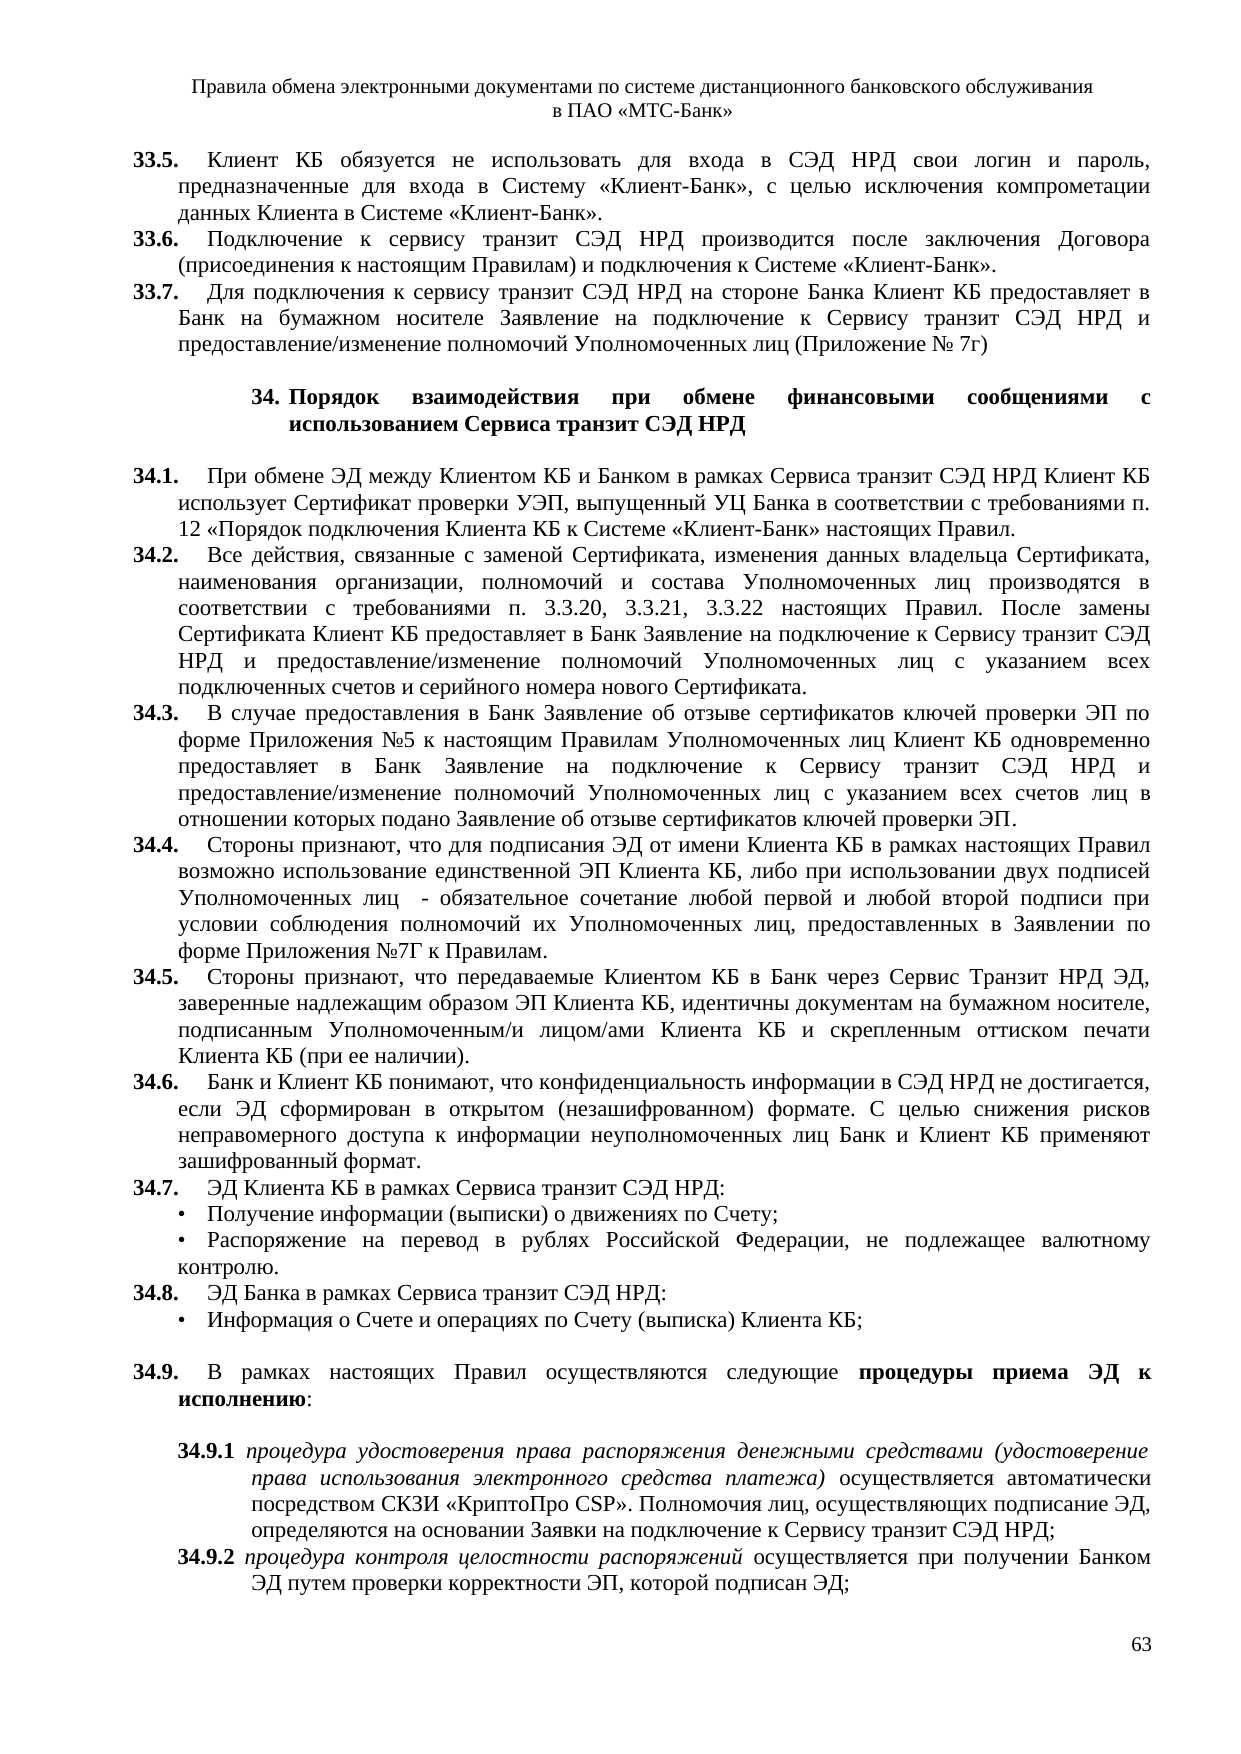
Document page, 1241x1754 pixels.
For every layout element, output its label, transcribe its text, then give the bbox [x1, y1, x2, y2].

list Для подключения к сервису транзит СЭД НРД на стороне Банка Клиент КБ предоставляет в Банк на бумажном носителе Заявление на подключение к Сервису транзит СЭД НРД и предоставление/изменение полномочий Уполномоченных лиц (Приложение № 7г) [133, 278, 1152, 357]
text • Информация о Счете и операциях по Счету (выписка) Клиента КБ; [177, 1306, 1152, 1332]
text • Получение информации (выписки) о движениях по Счету; [177, 1200, 1152, 1227]
list Банк и Клиент КБ понимают, что конфиденциальность информации в СЭД НРД не достигается, если ЭД сформирован в открытом (незашифрованном) формате. С целью снижения рисков неправомерного доступа к информации неуполномоченных лиц Банк и Клиент КБ применяют зашифрованный формат. [133, 1068, 1152, 1174]
list В рамках настоящих Правил осуществляются следующие процедуры приема ЭД к исполнению: [133, 1358, 1152, 1411]
list ЭД Банка в рамках Сервиса транзит СЭД НРД: [133, 1279, 1152, 1306]
text • Распоряжение на перевод в рублях Российской Федерации, не подлежащее валютному контролю. [177, 1227, 1152, 1279]
list При обмене ЭД между Клиентом КБ и Банком в рамках Сервиса транзит СЭД НРД Клиент КБ использует Сертификат проверки УЭП, выпущенный УЦ Банка в соответствии с требованиями п. 12 «Порядок подключения Клиента КБ к Системе «Клиент-Банк» настоящих Правил. [133, 462, 1152, 541]
text 34.9.2 процедура контроля целостности распоряжений осуществляется при получении Банком ЭД путем проверки корректности ЭП, которой подписан ЭД; [177, 1543, 1152, 1596]
list 34.9.1 процедура удостоверения права распоряжения денежными средствами (удостоверение права использования электронного средства платежа) осуществляется автоматически посредством СКЗИ «КриптоПро CSP». Полномочия лиц, осуществляющих подписание ЭД, определяются на основании Заявки на подключение к Сервису транзит СЭД НРД; [177, 1437, 1152, 1543]
list В случае предоставления в Банк Заявление об отзыве сертификатов ключей проверки ЭП по форме Приложения №5 к настоящим Правилам Уполномоченных лиц Клиент КБ одновременно предоставляет в Банк Заявление на подключение к Сервису транзит СЭД НРД и предоставление/изменение полномочий Уполномоченных лиц с указанием всех счетов лиц в отношении которых подано Заявление об отзыве сертификатов ключей проверки ЭП. [133, 699, 1152, 831]
list Стороны признают, что для подписания ЭД от имени Клиента КБ в рамках настоящих Правил возможно использование единственной ЭП Клиента КБ, либо при использовании двух подписей Уполномоченных лиц - обязательное сочетание любой первой и любой второй подписи при условии соблюдения полномочий их Уполномоченных лиц, предоставленных в Заявлении по форме Приложения №7Г к Правилам. [133, 831, 1152, 963]
list Подключение к сервису транзит СЭД НРД производится после заключения Договора (присоединения к настоящим Правилам) и подключения к Системе «Клиент-Банк». [133, 225, 1152, 278]
list Стороны признают, что передаваемые Клиентом КБ в Банк через Сервис Транзит НРД ЭД, заверенные надлежащим образом ЭП Клиента КБ, идентичны документам на бумажном носителе, подписанным Уполномоченным/и лицом/ами Клиента КБ и скрепленным оттиском печати Клиента КБ (при ее наличии). [133, 963, 1152, 1068]
list Все действия, связанные с заменой Сертификата, изменения данных владельца Сертификата, наименования организации, полномочий и состава Уполномоченных лиц производятся в соответствии с требованиями п. 3.3.20, 3.3.21, 3.3.22 настоящих Правил. После замены Сертификата Клиент КБ предоставляет в Банк Заявление на подключение к Сервису транзит СЭД НРД и предоставление/изменение полномочий Уполномоченных лиц с указанием всех подключенных счетов и серийного номера нового Сертификата. [133, 541, 1152, 699]
list Порядок взаимодействия при обмене финансовыми сообщениями с использованием Сервиса транзит СЭД НРД [251, 383, 1152, 436]
list ЭД Клиента КБ в рамках Сервиса транзит СЭД НРД: [133, 1174, 1152, 1200]
list Клиент КБ обязуется не использовать для входа в СЭД НРД свои логин и пароль, предназначенные для входа в Систему «Клиент-Банк», с целью исключения компрометации данных Клиента в Системе «Клиент-Банк». [133, 146, 1152, 225]
